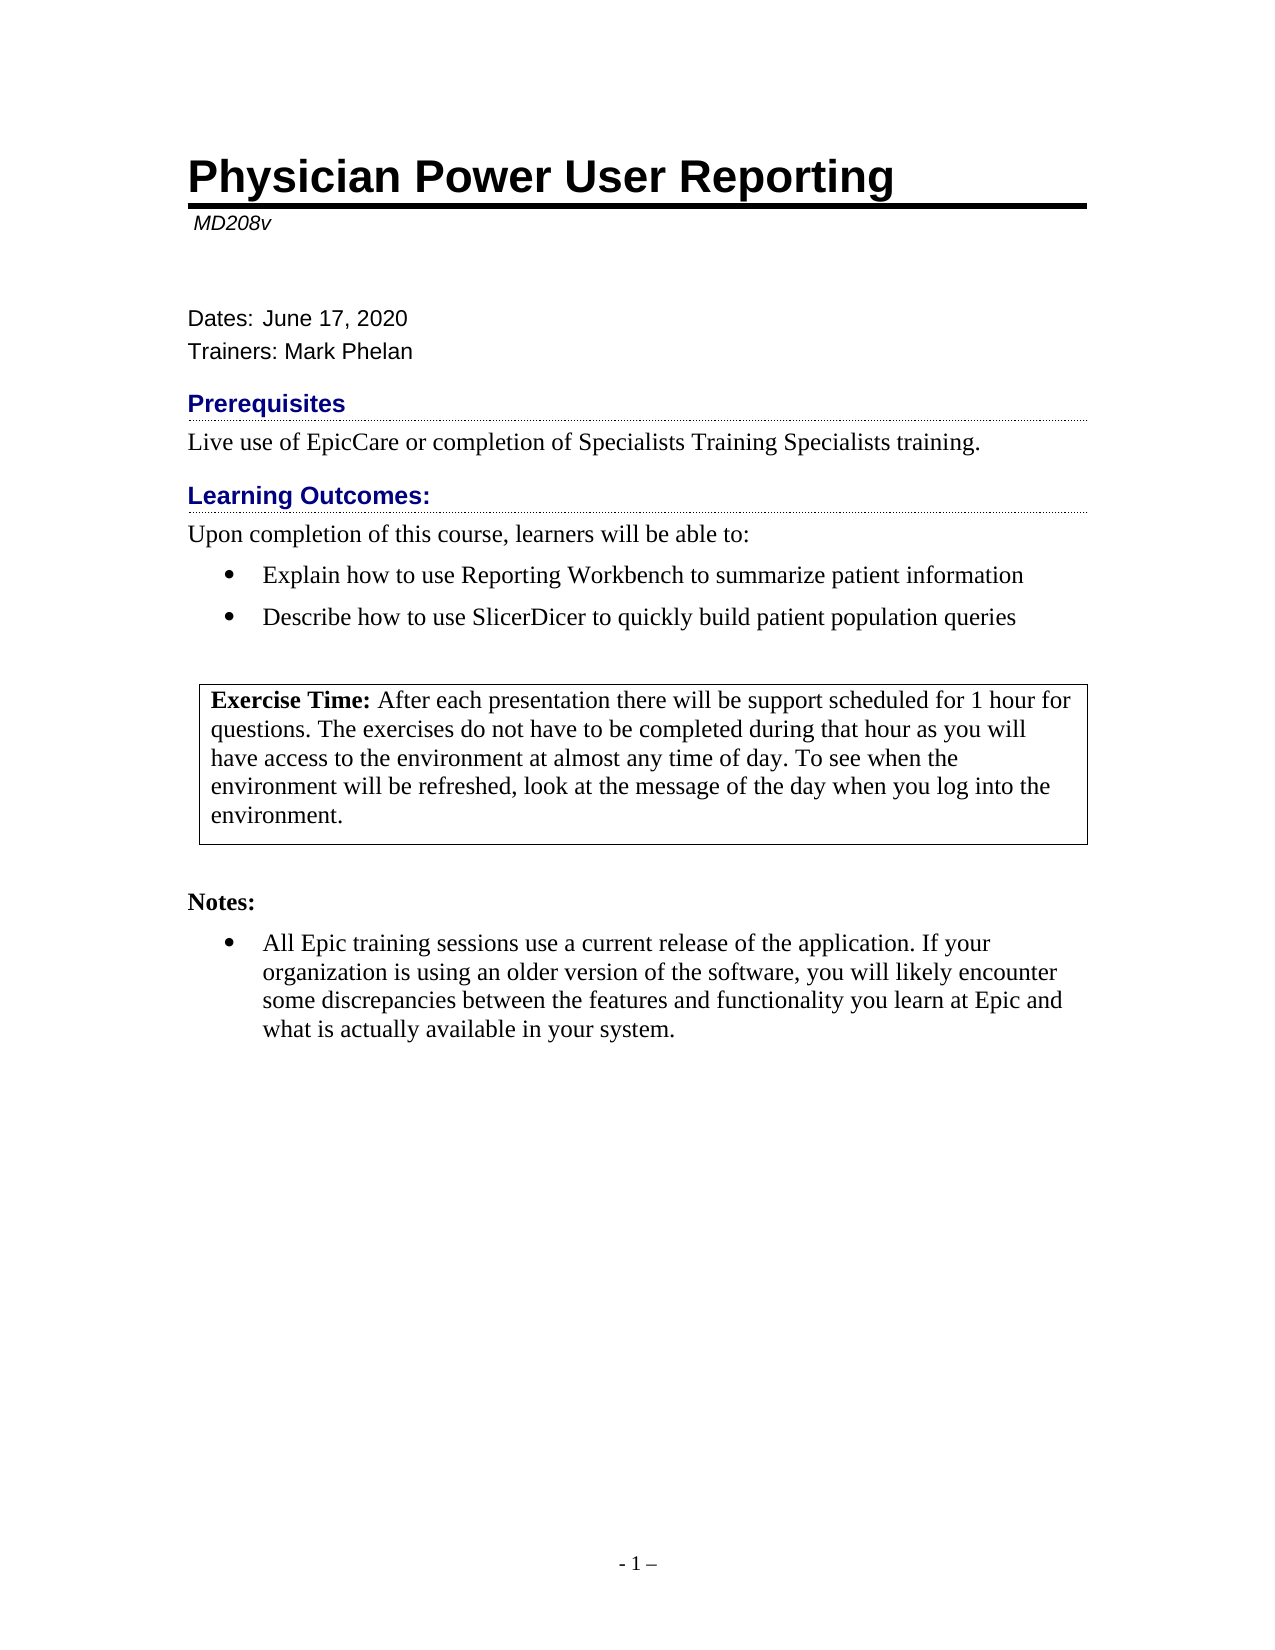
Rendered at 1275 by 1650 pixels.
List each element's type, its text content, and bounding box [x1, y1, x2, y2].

subtitle Learning Outcomes: [187, 481, 1087, 513]
text Notes: [187, 887, 1087, 915]
subtitle Prerequisites [187, 389, 1087, 421]
text MD208v [187, 204, 1087, 235]
list All Epic training sessions use a current release of the application. If your organization is using an older version of the software, you will likely encounter some discrepancies between the features and functionality you learn at Epic and what is actually available in your system. [225, 928, 1087, 1043]
subtitle Trainers: Mark Phelan [187, 338, 1087, 364]
list Describe how to use SlicerDicer to quickly build patient population queries [225, 602, 1087, 630]
subtitle Dates: June 17, 2020 [187, 305, 1087, 331]
subtitle Physician Power User Reporting [187, 150, 1275, 203]
list Explain how to use Reporting Workbench to summarize patient information [225, 560, 1087, 589]
table_header Exercise Time: After each presentation there will be support scheduled for 1 hour for questions. The exercises do not have to be completed during that hour as you will have access to the environment at almost any time of day. To see when the environment will be refreshed, look at the message of the day when you log into the environment. [200, 685, 1087, 844]
text Upon completion of this course, learners will be able to: [187, 519, 1087, 548]
text Live use of EpicCare or completion of Specialists Training Specialists training. [187, 427, 1087, 456]
